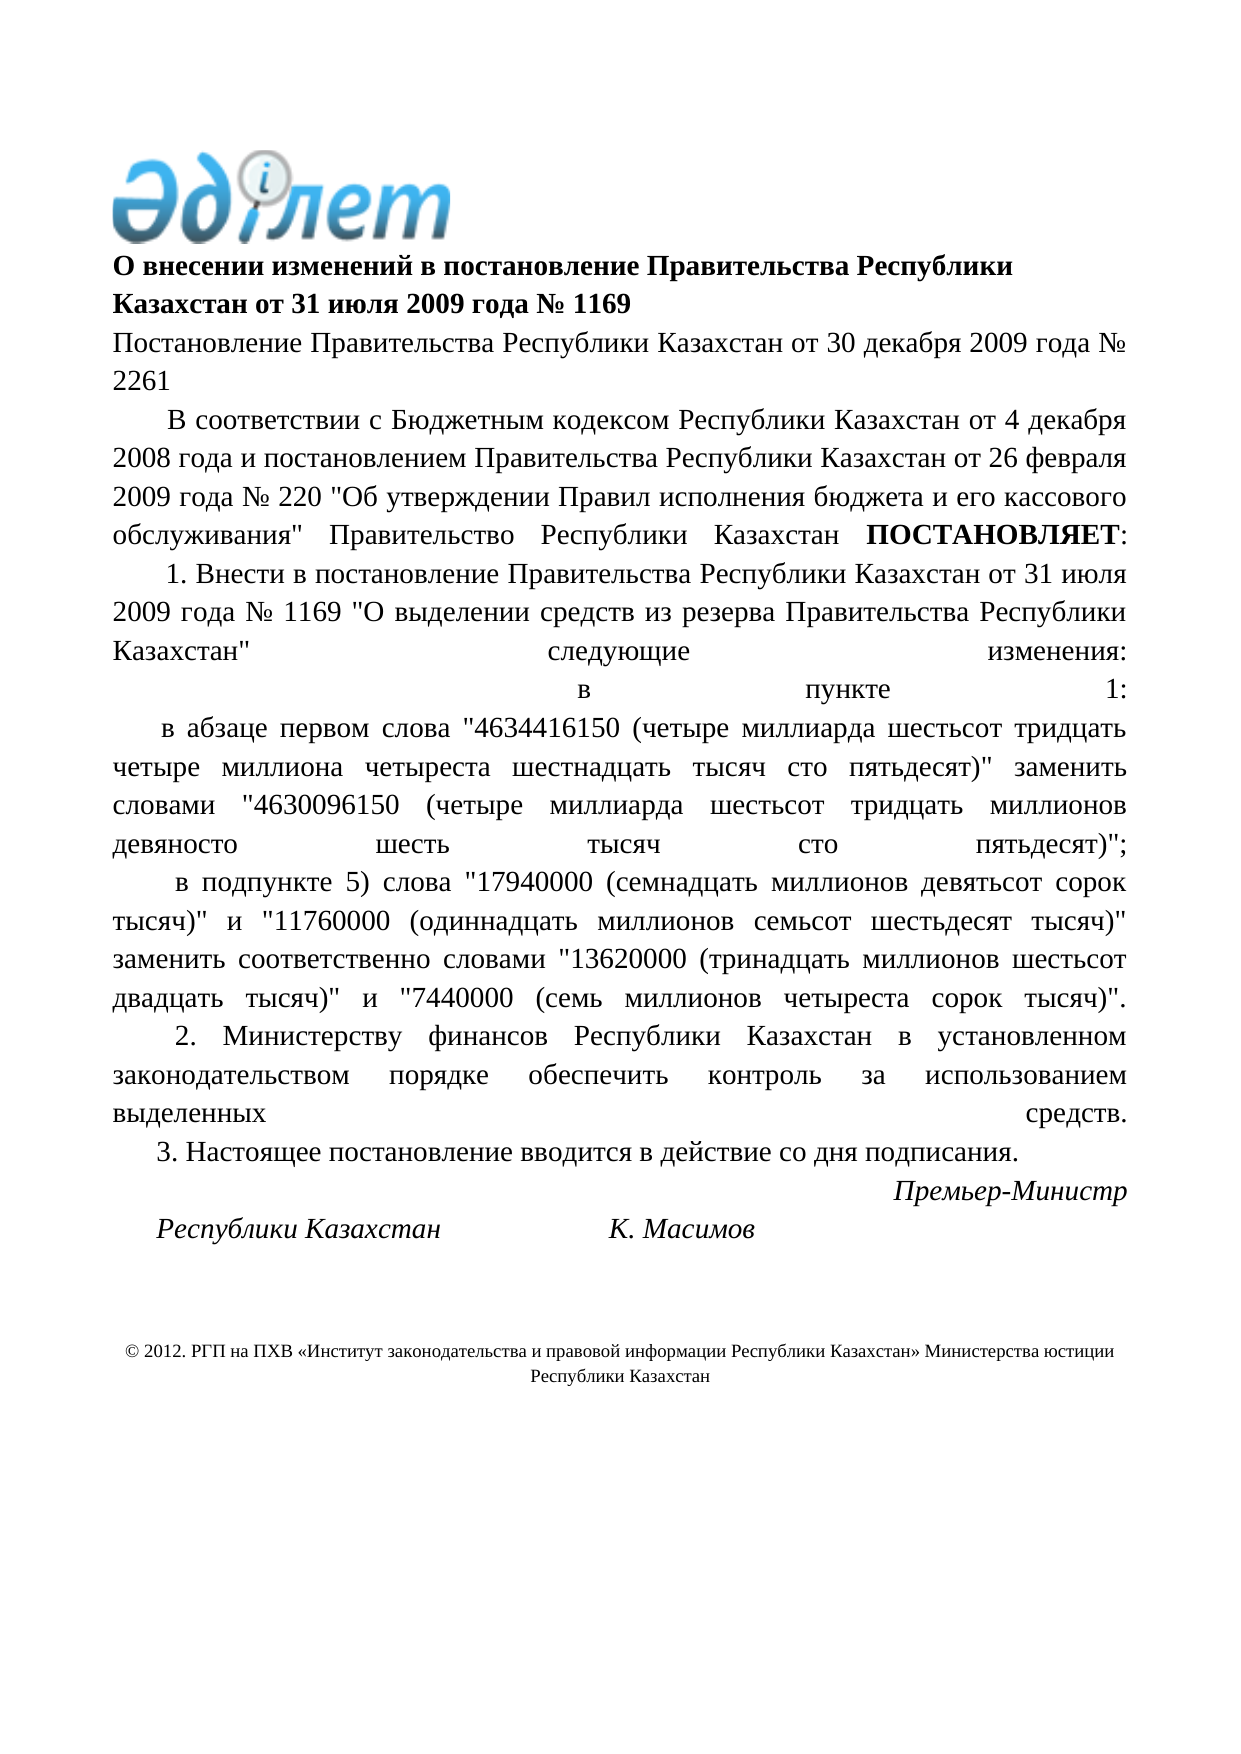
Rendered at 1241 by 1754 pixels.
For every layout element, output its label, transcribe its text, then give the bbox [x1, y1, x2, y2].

text В соответствии с Бюджетным кодексом Республики Казахстан от 4 декабря 2008 года и постановлением Правительства Республики Казахстан от 26 февраля 2009 года № 220 "Об утверждении Правил исполнения бюджета и его кассового обслуживания" Правительство Республики Казахстан ПОСТАНОВЛЯЕТ: 1. Внести в постановление Правительства Республики Казахстан от 31 июля 2009 года № 1169 "О выделении средств из резерва Правительства Республики Казахстан" следующие изменения: в пункте 1: в абзаце первом слова "4634416150 (четыре миллиарда шестьсот тридцать четыре миллиона четыреста шестнадцать тысяч сто пятьдесят)" заменить словами "4630096150 (четыре миллиарда шестьсот тридцать миллионов девяносто шесть тысяч сто пятьдесят)"; в подпункте 5) слова "17940000 (семнадцать миллионов девятьсот сорок тысяч)" и "11760000 (одиннадцать миллионов семьсот шестьдесят тысяч)" заменить соответственно словами "13620000 (тринадцать миллионов шестьсот двадцать тысяч)" и "7440000 (семь миллионов четыреста сорок тысяч)". 2. Министерству финансов Республики Казахстан в установленном законодательством порядке обеспечить контроль за использованием выделенных средств. 3. Настоящее постановление вводится в действие со дня подписания. [112, 402, 1128, 1168]
text О внесении изменений в постановление Правительства Республики Казахстан от 31 июля 2009 года № 1169 [112, 248, 1128, 320]
text Премьер-Министр Республики Казахстан К. Масимов [112, 1173, 1128, 1245]
picture [112, 150, 451, 244]
text © 2012. РГП на ПХВ «Институт законодательства и правовой информации Республики Казахстан» Министерства юстиции Республики Казахстан [112, 1340, 1128, 1387]
text Постановление Правительства Республики Казахстан от 30 декабря 2009 года № 2261 [112, 325, 1128, 397]
